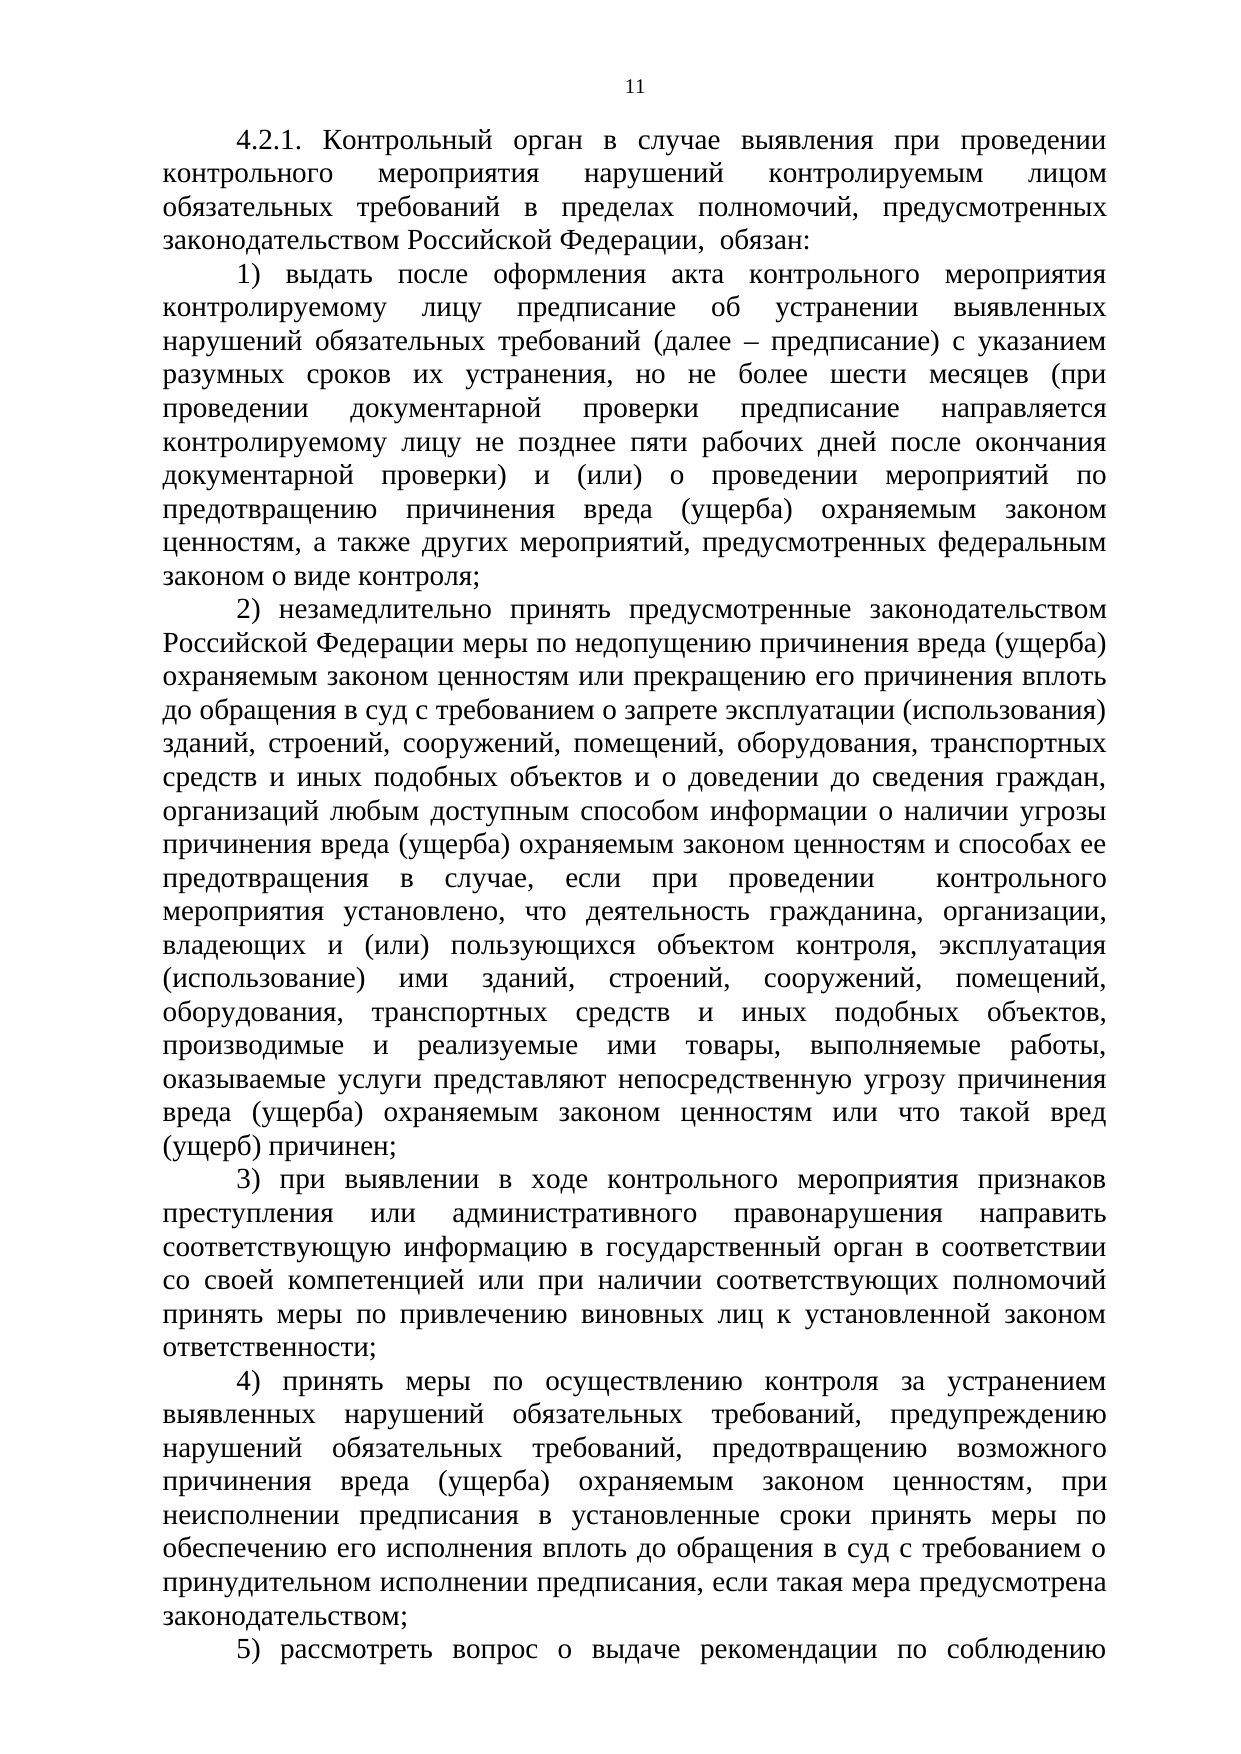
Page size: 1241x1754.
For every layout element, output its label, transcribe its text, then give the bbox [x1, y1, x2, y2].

text 4) принять меры по осуществлению контроля за устранением выявленных нарушений обязательных требований, предупреждению нарушений обязательных требований, предотвращению возможного причинения вреда (ущерба) охраняемым законом ценностям, при неисполнении предписания в установленные сроки принять меры по обеспечению его исполнения вплоть до обращения в суд с требованием о принудительном исполнении предписания, если такая мера предусмотрена законодательством; [162, 1363, 1107, 1631]
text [162, 1631, 1107, 1665]
text 2) незамедлительно принять предусмотренные законодательством Российской Федерации меры по недопущению причинения вреда (ущерба) охраняемым законом ценностям или прекращению его причинения вплоть до обращения в суд с требованием о запрете эксплуатации (использования) зданий, строений, сооружений, помещений, оборудования, транспортных средств и иных подобных объектов и о доведении до сведения граждан, организаций любым доступным способом информации о наличии угрозы причинения вреда (ущерба) охраняемым законом ценностям и способах ее предотвращения в случае, если при проведении контрольного мероприятия установлено, что деятельность гражданина, организации, владеющих и (или) пользующихся объектом контроля, эксплуатация (использование) ими зданий, строений, сооружений, помещений, оборудования, транспортных средств и иных подобных объектов, производимые и реализуемые ими товары, выполняемые работы, оказываемые услуги представляют непосредственную угрозу причинения вреда (ущерба) охраняемым законом ценностям или что такой вред (ущерб) причинен; [162, 591, 1107, 1162]
text 1) выдать после оформления акта контрольного мероприятия контролируемому лицу предписание об устранении выявленных нарушений обязательных требований (далее – предписание) с указанием разумных сроков их устранения, но не более шести месяцев (при проведении документарной проверки предписание направляется контролируемому лицу не позднее пяти рабочих дней после окончания документарной проверки) и (или) о проведении мероприятий по предотвращению причинения вреда (ущерба) охраняемым законом ценностям, а также других мероприятий, предусмотренных федеральным законом о виде контроля; [162, 256, 1107, 591]
text 3) при выявлении в ходе контрольного мероприятия признаков преступления или административного правонарушения направить соответствующую информацию в государственный орган в соответствии со своей компетенцией или при наличии соответствующих полномочий принять меры по привлечению виновных лиц к установленной законом ответственности; [162, 1162, 1107, 1363]
list 4.2.1. Контрольный орган в случае выявления при проведении контрольного мероприятия нарушений контролируемым лицом обязательных требований в пределах полномочий, предусмотренных законодательством Российской Федерации, обязан: [162, 122, 1107, 256]
